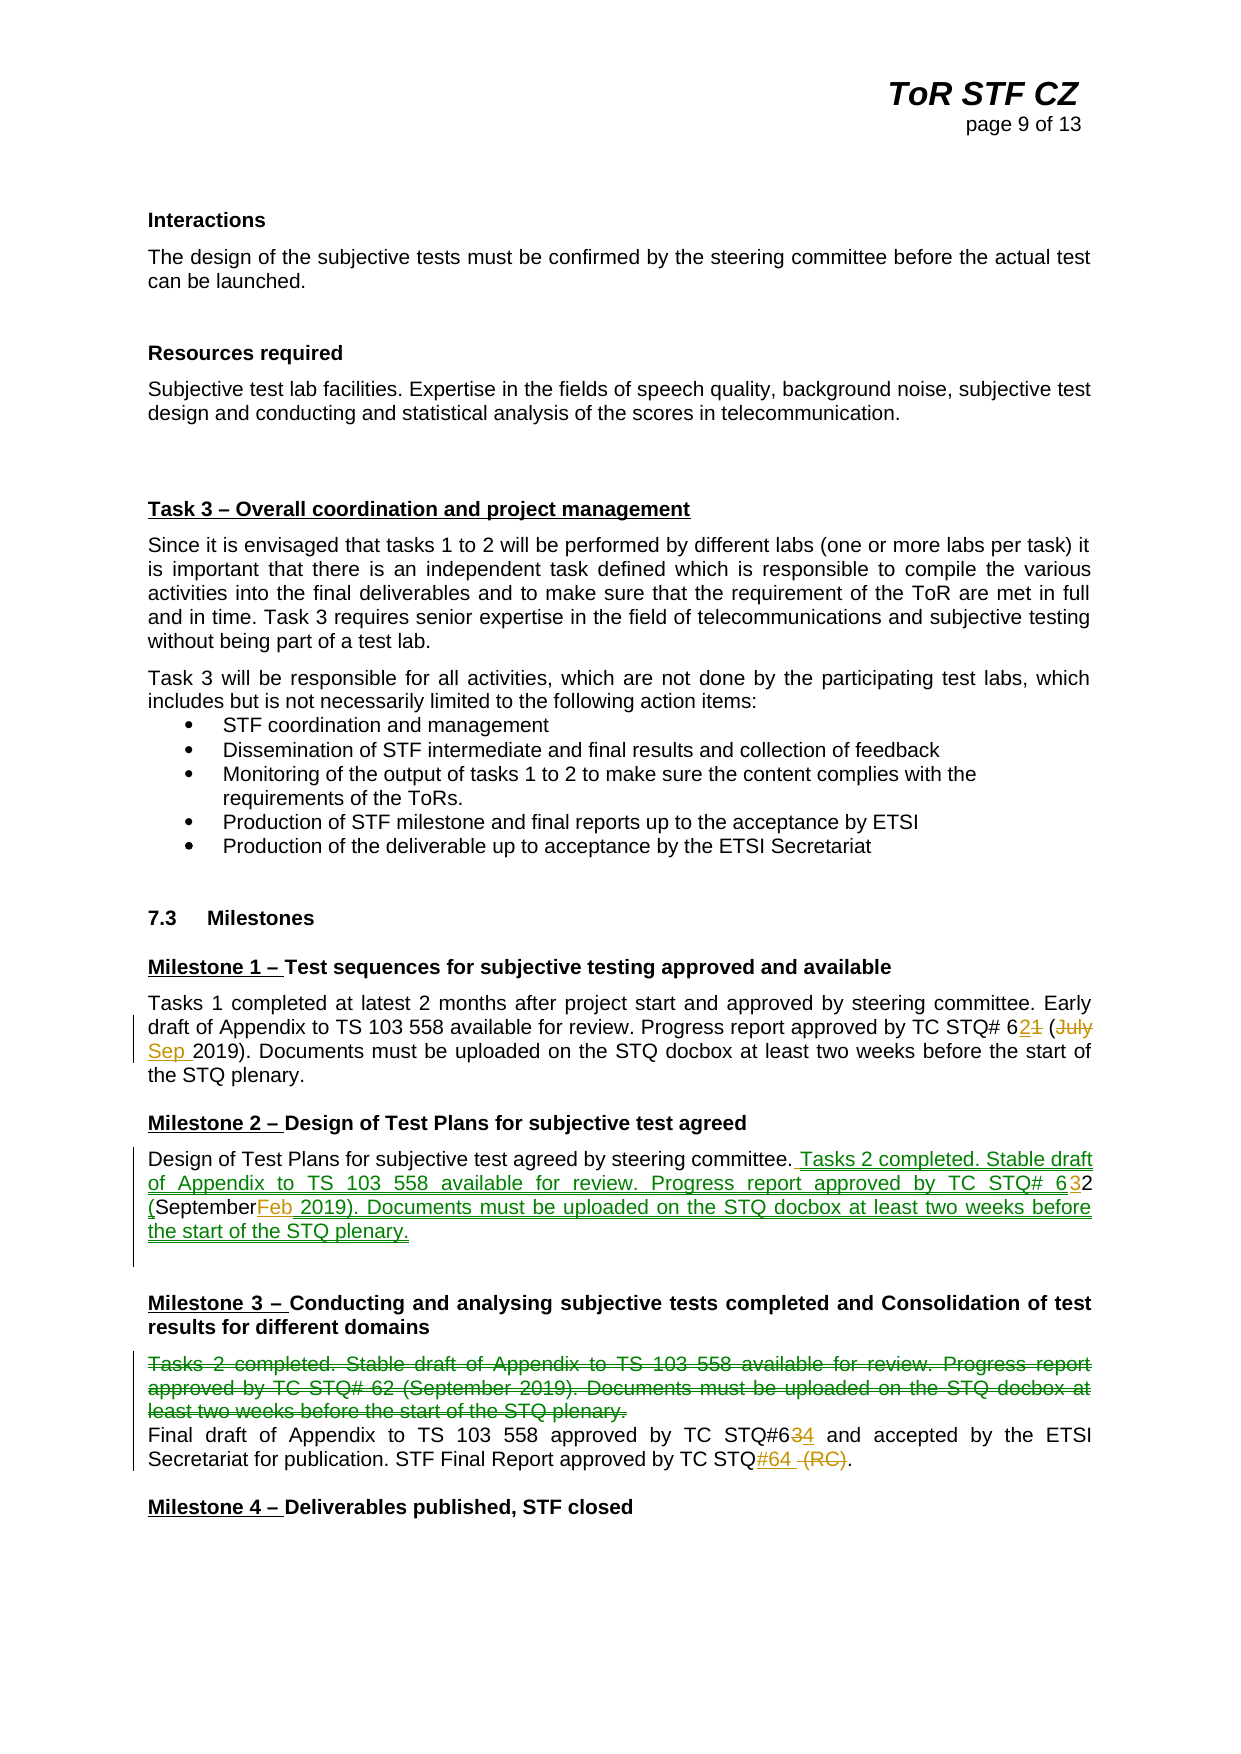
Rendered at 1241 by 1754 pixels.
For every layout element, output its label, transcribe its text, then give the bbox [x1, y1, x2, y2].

text Resources required [148, 340, 1092, 364]
list Monitoring of the output of tasks 1 to 2 to make sure the content complies with the requirements of the ToRs. [185, 761, 1092, 809]
list Production of STF milestone and final reports up to the acceptance by ETSI [185, 809, 1092, 833]
text Milestone 4 – Deliverables published, STF closed [148, 1495, 1092, 1519]
text Interactions [148, 208, 1092, 232]
text Design of Test Plans for subjective test agreed by steering committee. [148, 1147, 1092, 1243]
text Final draft of Appendix to TS 103 558 approved by TC STQ#6 and accepted by the ETSI Secretariat for publication. STF Final Report approved by TC STQ. [148, 1423, 1092, 1471]
text Milestone 3 – Conducting and analysing subjective tests completed and Consolidation of test results for different domains [148, 1291, 1092, 1339]
text Tasks 1 completed at latest 2 months after project start and approved by steering committee. Early draft of Appendix to TS 103 558 available for review. Progress report approved by TC STQ# 6 (2019). Documents must be uploaded on the STQ docbox at least two weeks before the start of the STQ plenary. [148, 991, 1092, 1087]
text Milestone 1 – Test sequences for subjective testing approved and available [148, 954, 1092, 978]
subtitle Milestones [148, 906, 1092, 929]
text The design of the subjective tests must be confirmed by the steering committee before the actual test can be launched. [148, 244, 1092, 292]
text Since it is envisaged that tasks 1 to 2 will be performed by different labs (one or more labs per task) it is important that there is an independent task defined which is responsible to compile the various activities into the final deliverables and to make sure that the requirement of the ToR are met in full and in time. Task 3 requires senior expertise in the field of telecommunications and subjective testing without being part of a test lab. [148, 533, 1092, 653]
list Dissemination of STF intermediate and final results and collection of feedback [185, 737, 1092, 761]
text Subjective test lab facilities. Expertise in the fields of speech quality, background noise, subjective test design and conducting and statistical analysis of the scores in telecommunication. [148, 377, 1092, 425]
list STF coordination and management [185, 713, 1092, 737]
text Task 3 – Overall coordination and project management [148, 497, 1092, 521]
text Task 3 will be responsible for all activities, which are not done by the participating test labs, which includes but is not necessarily limited to the following action items: [148, 665, 1092, 713]
list Production of the deliverable up to acceptance by the ETSI Secretariat [185, 833, 1092, 858]
text Milestone 2 – Design of Test Plans for subjective test agreed [148, 1111, 1092, 1135]
